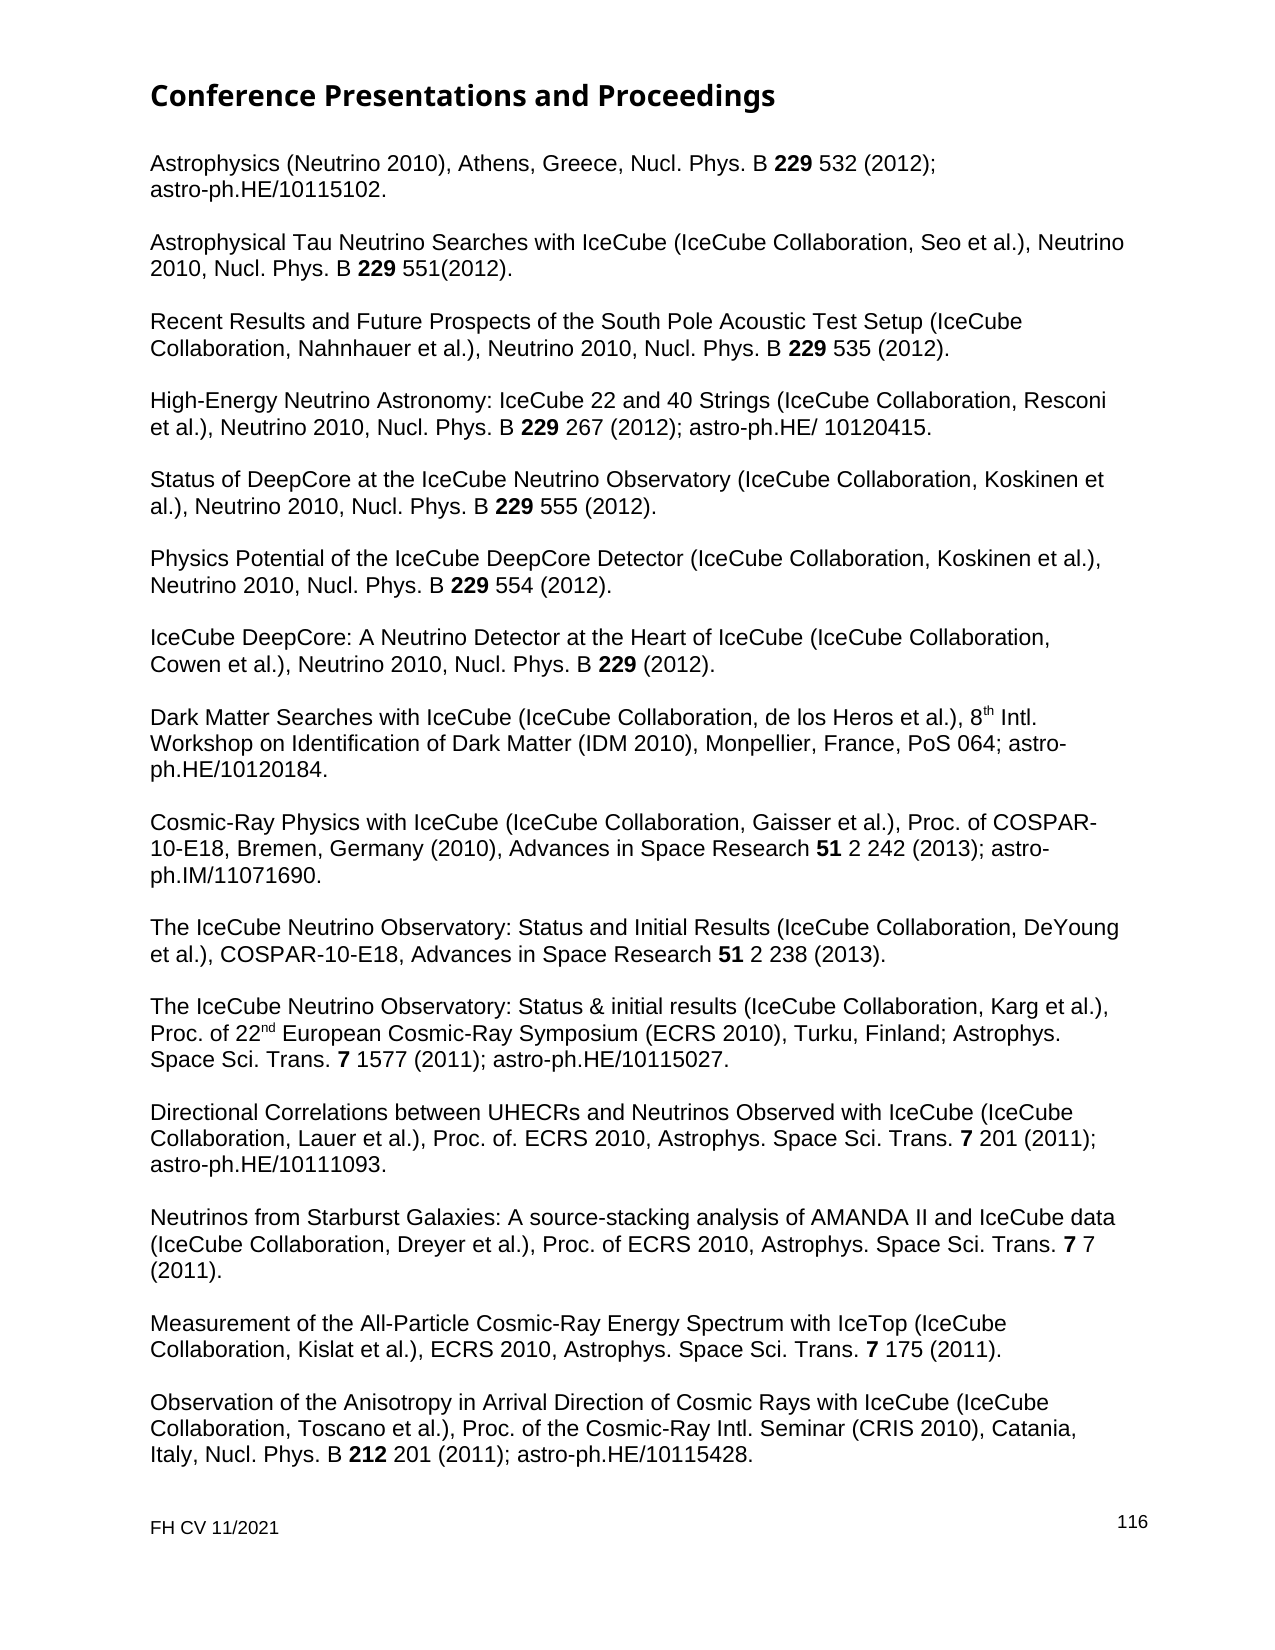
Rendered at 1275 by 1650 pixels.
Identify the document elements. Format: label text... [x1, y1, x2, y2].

text Cosmic-Ray Physics with IceCube (IceCube Collaboration, Gaisser et al.), Proc. of COSPAR-10-E18, Bremen, Germany (2010), Advances in Space Research 51 2 242 (2013); astro-ph.IM/11071690. [150, 809, 1125, 888]
text Recent Results and Future Prospects of the South Pole Acoustic Test Setup (IceCube Collaboration, Nahnhauer et al.), Neutrino 2010, Nucl. Phys. B 229 535 (2012). [150, 308, 1125, 361]
text Status of DeepCore at the IceCube Neutrino Observatory (IceCube Collaboration, Koskinen et al.), Neutrino 2010, Nucl. Phys. B 229 555 (2012). [150, 466, 1125, 519]
text Neutrinos from Starburst Galaxies: A source-stacking analysis of AMANDA II and IceCube data (IceCube Collaboration, Dreyer et al.), Proc. of ECRS 2010, Astrophys. Space Sci. Trans. 7 7 (2011). [150, 1204, 1125, 1283]
text The IceCube Neutrino Observatory: Status and Initial Results (IceCube Collaboration, DeYoung et al.), COSPAR-10-E18, Advances in Space Research 51 2 238 (2013). [150, 914, 1125, 967]
text Physics Potential of the IceCube DeepCore Detector (IceCube Collaboration, Koskinen et al.), Neutrino 2010, Nucl. Phys. B 229 554 (2012). [150, 545, 1125, 598]
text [150, 150, 1125, 203]
text The IceCube Neutrino Observatory: Status & initial results (IceCube Collaboration, Karg et al.), Proc. of 22nd European Cosmic-Ray Symposium (ECRS 2010), Turku, Finland; Astrophys. Space Sci. Trans. 7 1577 (2011); astro-ph.HE/10115027. [150, 993, 1125, 1072]
text Astrophysical Tau Neutrino Searches with IceCube (IceCube Collaboration, Seo et al.), Neutrino 2010, Nucl. Phys. B 229 551(2012). [150, 229, 1125, 282]
text Measurement of the All-Particle Cosmic-Ray Energy Spectrum with IceTop (IceCube Collaboration, Kislat et al.), ECRS 2010, Astrophys. Space Sci. Trans. 7 175 (2011). [150, 1309, 1125, 1362]
text Observation of the Anisotropy in Arrival Direction of Cosmic Rays with IceCube (IceCube Collaboration, Toscano et al.), Proc. of the Cosmic-Ray Intl. Seminar (CRIS 2010), Catania, Italy, Nucl. Phys. B 212 201 (2011); astro-ph.HE/10115428. [150, 1389, 1125, 1468]
text Dark Matter Searches with IceCube (IceCube Collaboration, de los Heros et al.), 8th Intl. Workshop on Identification of Dark Matter (IDM 2010), Monpellier, France, PoS 064; astro-ph.HE/10120184. [150, 703, 1125, 782]
text Directional Correlations between UHECRs and Neutrinos Observed with IceCube (IceCube Collaboration, Lauer et al.), Proc. of. ECRS 2010, Astrophys. Space Sci. Trans. 7 201 (2011); astro-ph.HE/10111093. [150, 1099, 1125, 1178]
text IceCube DeepCore: A Neutrino Detector at the Heart of IceCube (IceCube Collaboration, Cowen et al.), Neutrino 2010, Nucl. Phys. B 229 (2012). [150, 624, 1125, 677]
text High-Energy Neutrino Astronomy: IceCube 22 and 40 Strings (IceCube Collaboration, Resconi et al.), Neutrino 2010, Nucl. Phys. B 229 267 (2012); astro-ph.HE/ 10120415. [150, 387, 1125, 440]
